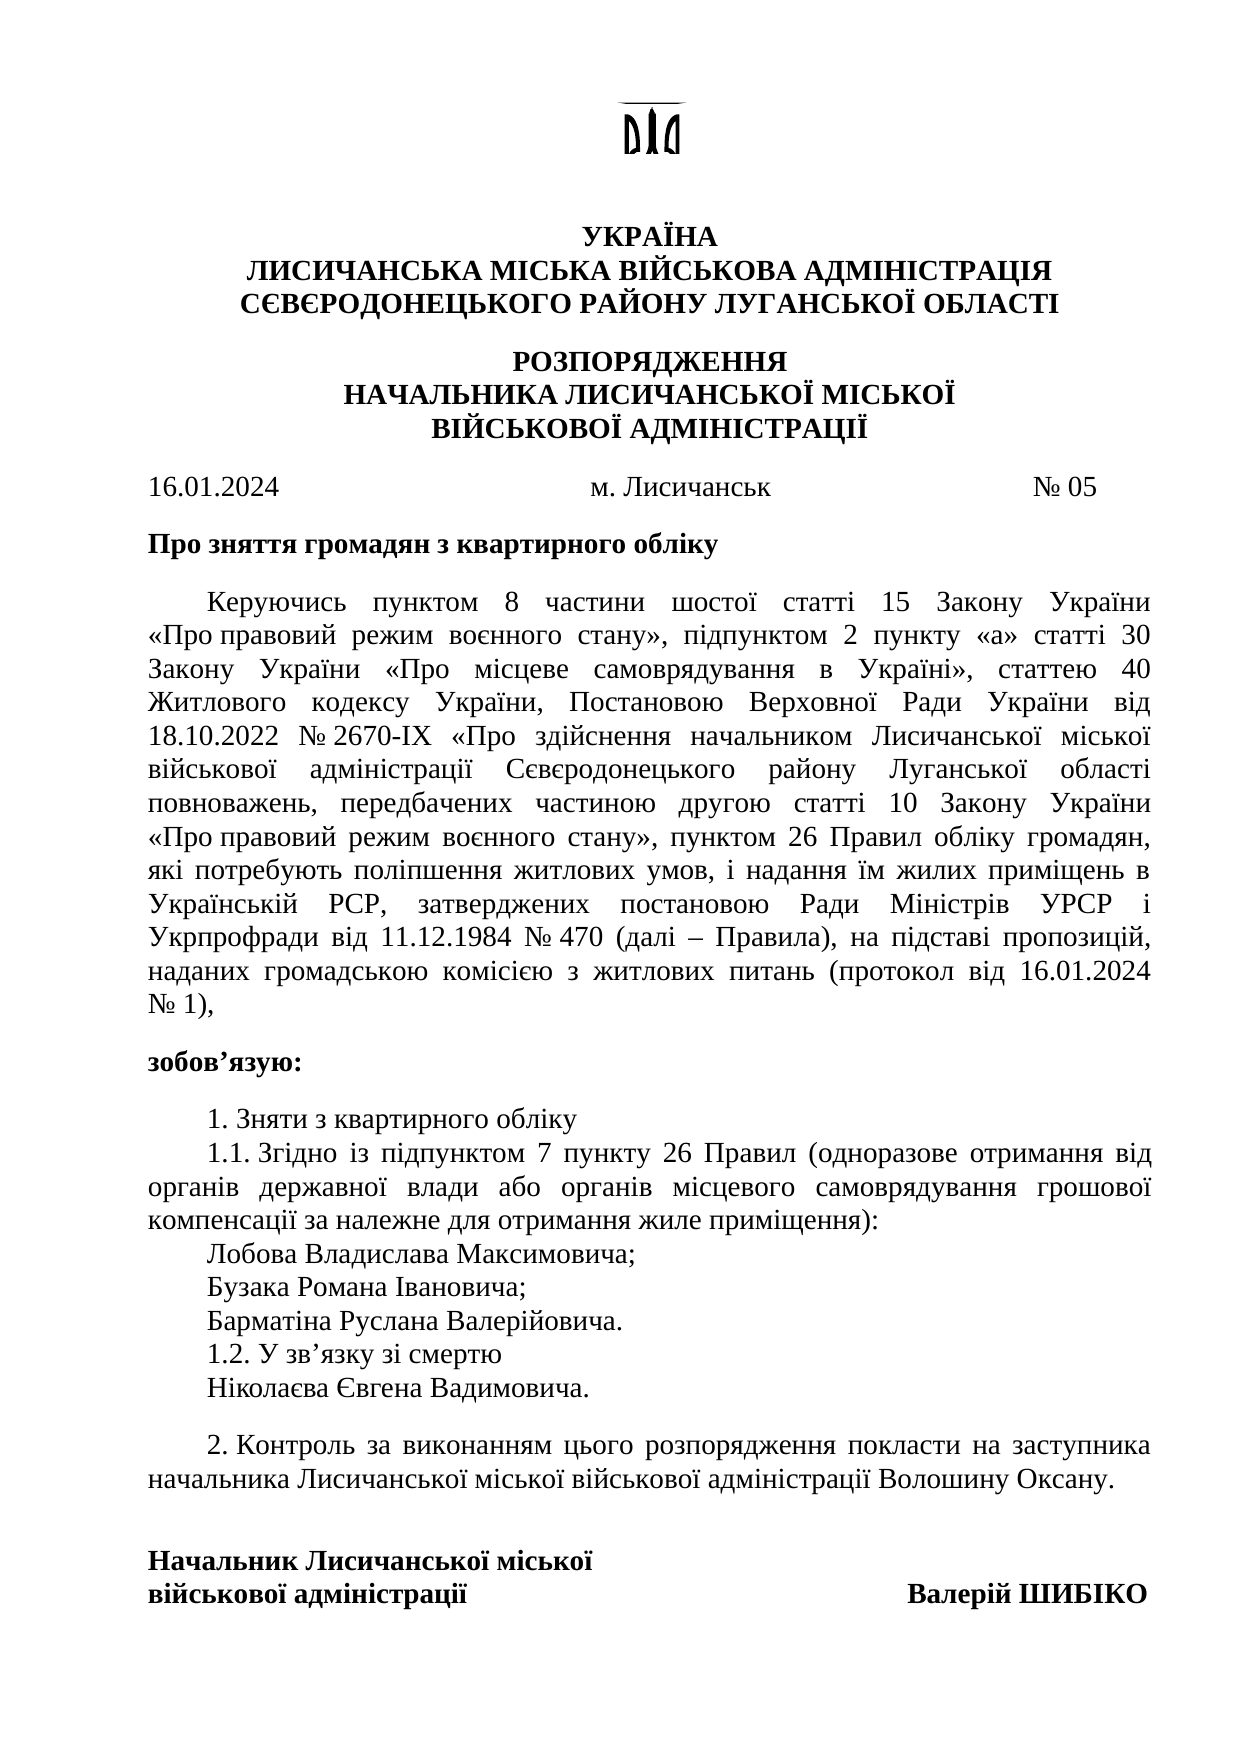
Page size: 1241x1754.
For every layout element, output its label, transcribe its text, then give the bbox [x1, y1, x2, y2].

text 16.01.2024 м. Лисичанськ № 05 [148, 469, 1152, 502]
text Барматіна Руслана Валерійовича. [148, 1303, 1152, 1336]
text НАЧАЛЬНИКА ЛИСИЧАНСЬКОЇ МІСЬКОЇ [148, 377, 1152, 411]
text Лобова Владислава Максимовича; [148, 1236, 1152, 1269]
text зобов’язую: [148, 1044, 1152, 1077]
text ЛИСИЧАНСЬКА МІСЬКА ВІЙСЬКОВА АДМІНІСТРАЦІЯ СЄВЄРОДОНЕЦЬКОГО РАЙОНУ ЛУГАНСЬКОЇ ОБЛАСТІ [148, 253, 1152, 320]
text 2. Контроль за виконанням цього розпорядження покласти на заступника начальника Лисичанської міської військової адміністрації Волошину Оксану. [148, 1427, 1152, 1494]
text Керуючись пунктом 8 частини шостої статті 15 Закону України «Про правовий режим воєнного стану», підпунктом 2 пункту «а» статті 30 Закону України «Про місцеве самоврядування в Україні», статтею 40 Житлового кодексу України, Постановою Верховної Ради України від 18.10.2022 № 2670-IX «Про здійснення начальником Лисичанської міської військової адміністрації Сєвєродонецького району Луганської області повноважень, передбачених частиною другою статті 10 Закону України «Про правовий режим воєнного стану», пунктом 26 Правил обліку громадян, які потребують поліпшення житлових умов, і надання їм жилих приміщень в Українській РСР, затверджених постановою Ради Міністрів УРСР і Укрпрофради від 11.12.1984 № 470 (далі – Правила), на підставі пропозицій, наданих громадською комісією з житлових питань (протокол від 16.01.2024 № 1), [148, 584, 1152, 1020]
text 1.1. Згідно із підпунктом 7 пункту 26 Правил (одноразове отримання від органів державної влади або органів місцевого самоврядування грошової компенсації за належне для отримання жиле приміщення): [148, 1135, 1153, 1236]
text Бузака Романа Івановича; [148, 1269, 1152, 1303]
text 1. Зняти з квартирного обліку [148, 1102, 1152, 1135]
text військової адміністрації Валерій ШИБІКО [148, 1576, 1152, 1610]
text 1.2. У зв’язку зі смертю [148, 1336, 1152, 1370]
text ВІЙСЬКОВОЇ АДМІНІСТРАЦІЇ [148, 411, 1152, 444]
title Начальник Лисичанської міської [148, 1543, 1152, 1576]
text УКРАЇНА [148, 219, 1152, 253]
text Ніколаєва Євгена Вадимовича. [148, 1370, 1152, 1403]
text Про зняття громадян з квартирного обліку [148, 526, 1152, 560]
text РОЗПОРЯДЖЕННЯ [148, 344, 1152, 377]
